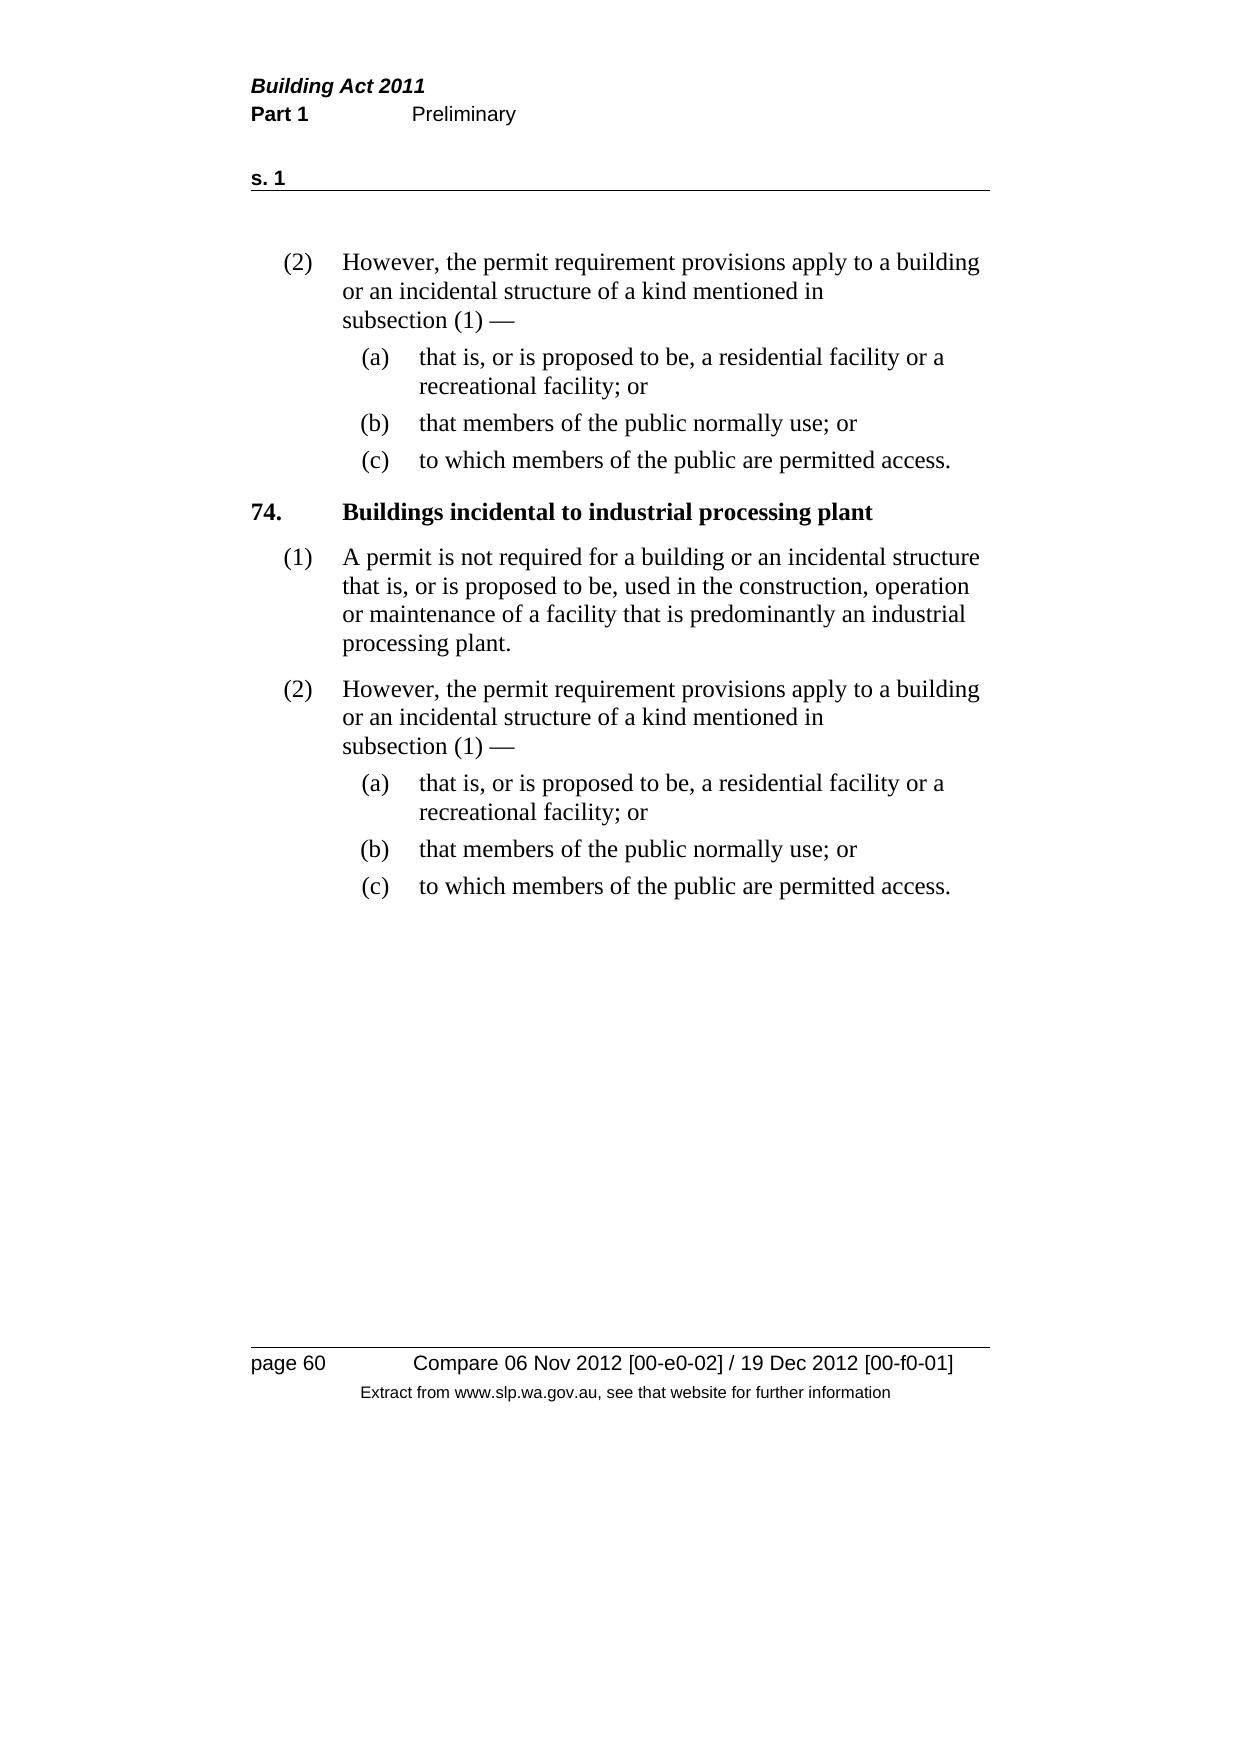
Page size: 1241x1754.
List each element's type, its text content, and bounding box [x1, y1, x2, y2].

text (b) that members of the public normally use; or [251, 408, 990, 437]
text (c) to which members of the public are permitted access. [251, 445, 990, 474]
text (2) However, the permit requirement provisions apply to a building or an incidental structure of a kind mentioned in subsection (1) — [251, 247, 990, 334]
text (a) that is, or is proposed to be, a residential facility or a recreational facility; or [251, 342, 990, 399]
text (a) that is, or is proposed to be, a residential facility or a recreational facility; or [251, 768, 990, 826]
text (2) However, the permit requirement provisions apply to a building or an incidental structure of a kind mentioned in subsection (1) — [251, 674, 990, 760]
text (b) that members of the public normally use; or [251, 834, 990, 863]
text (c) to which members of the public are permitted access. [251, 871, 990, 900]
text (1) A permit is not required for a building or an incidental structure that is, or is proposed to be, used in the construction, operation or maintenance of a facility that is predominantly an industrial processing plant. [251, 542, 990, 657]
subtitle 74. Buildings incidental to industrial processing plant [251, 497, 990, 525]
